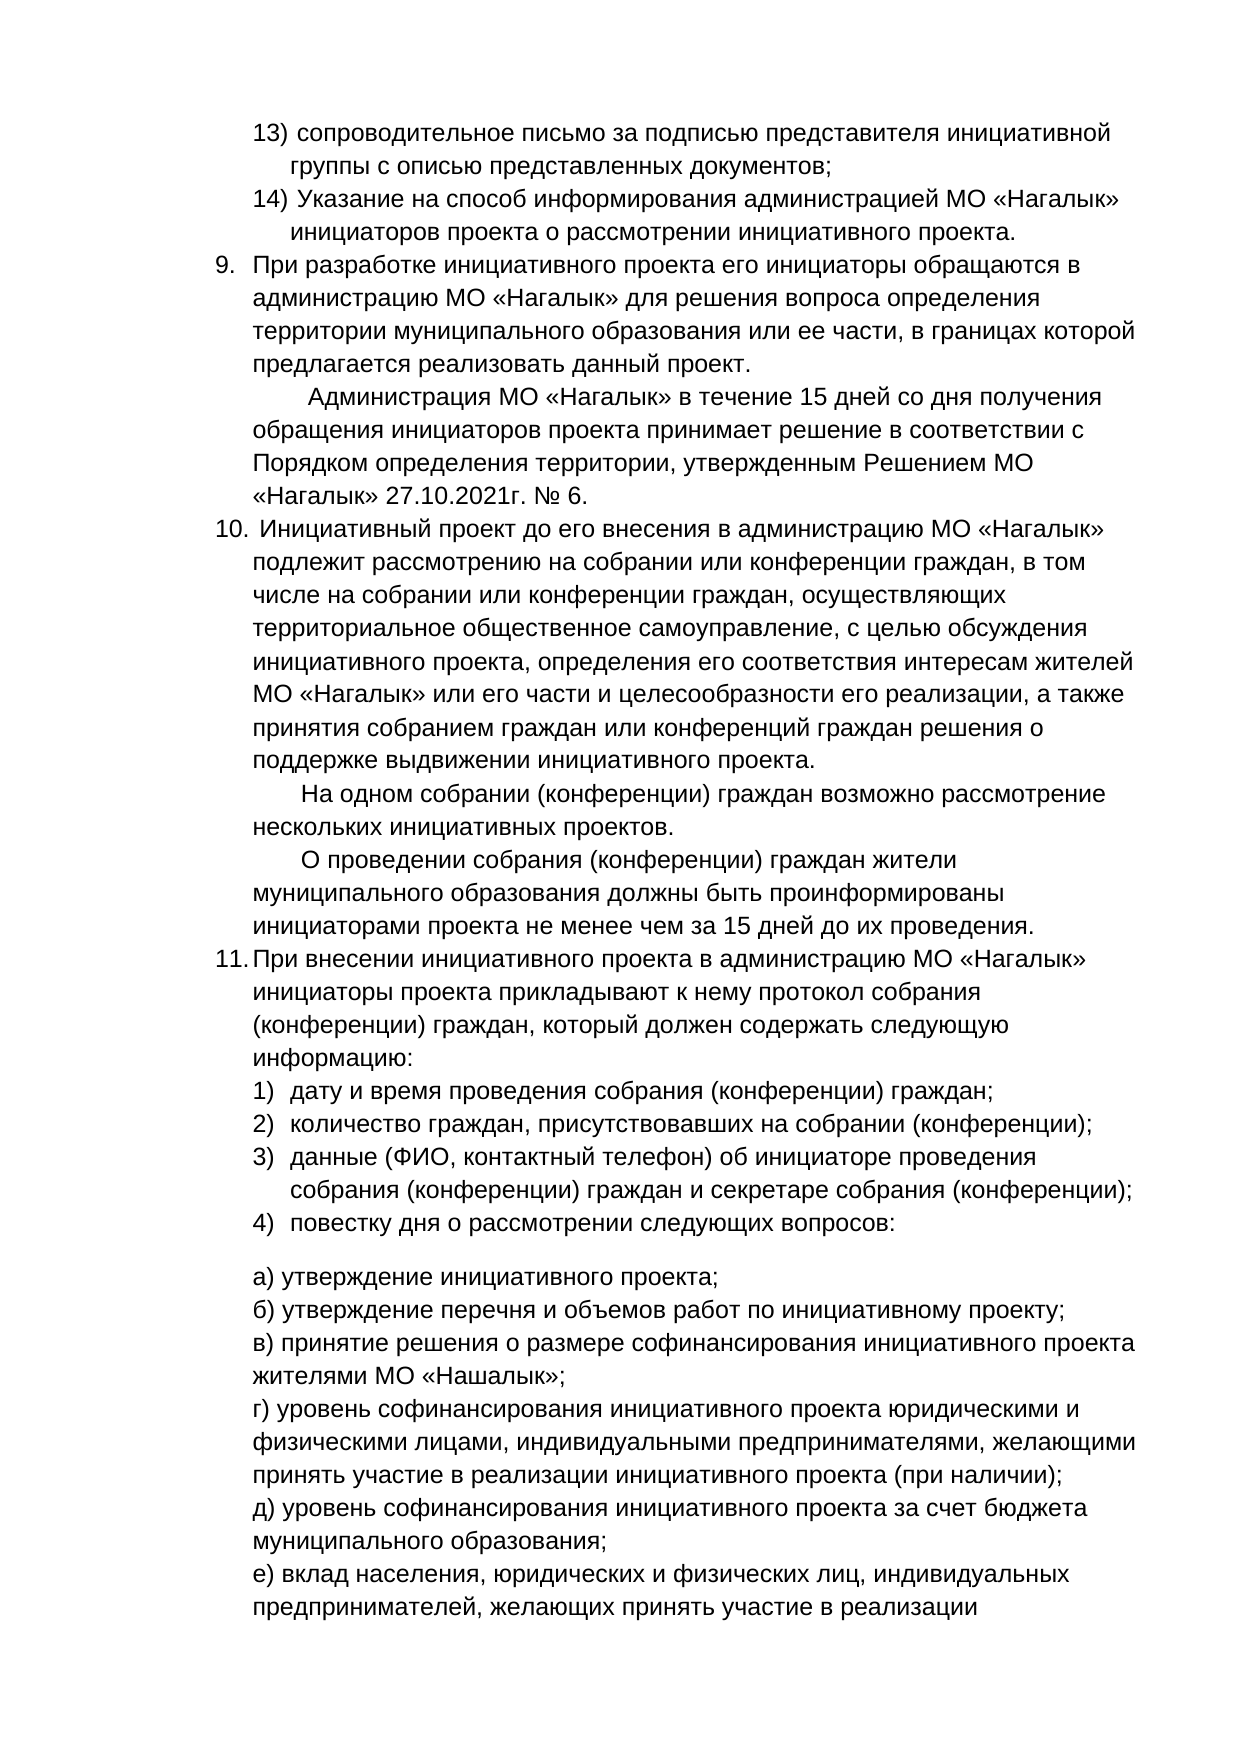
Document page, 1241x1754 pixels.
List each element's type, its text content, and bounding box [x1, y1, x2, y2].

text б) утверждение перечня и объемов работ по инициативному проекту; [252, 1295, 1152, 1323]
text а) утверждение инициативного проекта; [252, 1262, 1152, 1290]
list Администрация МО «Нагалык» в течение 15 дней со дня получения обращения инициаторов проекта принимает решение в соответствии с Порядком определения территории, утвержденным Решением МО «Нагалык» 27.10.2021г. № 6. [252, 382, 1152, 510]
list При внесении инициативного проекта в администрацию МО «Нагалык» инициаторы проекта прикладывают к нему протокол собрания (конференции) граждан, который должен содержать следующую информацию: [215, 944, 1152, 1071]
list повестку дня о рассмотрении следующих вопросов: [252, 1208, 1152, 1237]
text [252, 1559, 1152, 1621]
list сопроводительное письмо за подписью представителя инициативной группы с описью представленных документов; [252, 118, 1152, 180]
list Инициативный проект до его внесения в администрацию МО «Нагалык» подлежит рассмотрению на собрании или конференции граждан, в том числе на собрании или конференции граждан, осуществляющих территориальное общественное самоуправление, с целью обсуждения инициативного проекта, определения его соответствия интересам жителей МО «Нагалык» или его части и целесообразности его реализации, а также принятия собранием граждан или конференций граждан решения о поддержке выдвижении инициативного проекта. [215, 514, 1152, 774]
text г) уровень софинансирования инициативного проекта юридическими и физическими лицами, индивидуальными предпринимателями, желающими принять участие в реализации инициативного проекта (при наличии); [252, 1394, 1152, 1488]
list количество граждан, присутствовавших на собрании (конференции); [252, 1109, 1152, 1137]
list На одном собрании (конференции) граждан возможно рассмотрение нескольких инициативных проектов. [252, 778, 1152, 840]
list Указание на способ информирования администрацией МО «Нагалык» инициаторов проекта о рассмотрении инициативного проекта. [252, 184, 1152, 246]
list дату и время проведения собрания (конференции) граждан; [252, 1076, 1152, 1104]
list При разработке инициативного проекта его инициаторы обращаются в администрацию МО «Нагалык» для решения вопроса определения территории муниципального образования или ее части, в границах которой предлагается реализовать данный проект. [215, 250, 1152, 378]
text д) уровень софинансирования инициативного проекта за счет бюджета муниципального образования; [252, 1493, 1152, 1554]
list О проведении собрания (конференции) граждан жители муниципального образования должны быть проинформированы инициаторами проекта не менее чем за 15 дней до их проведения. [252, 844, 1152, 939]
list данные (ФИО, контактный телефон) об инициаторе проведения собрания (конференции) граждан и секретаре собрания (конференции); [252, 1142, 1152, 1203]
text в) принятие решения о размере софинансирования инициативного проекта жителями МО «Нашалык»; [252, 1328, 1152, 1389]
